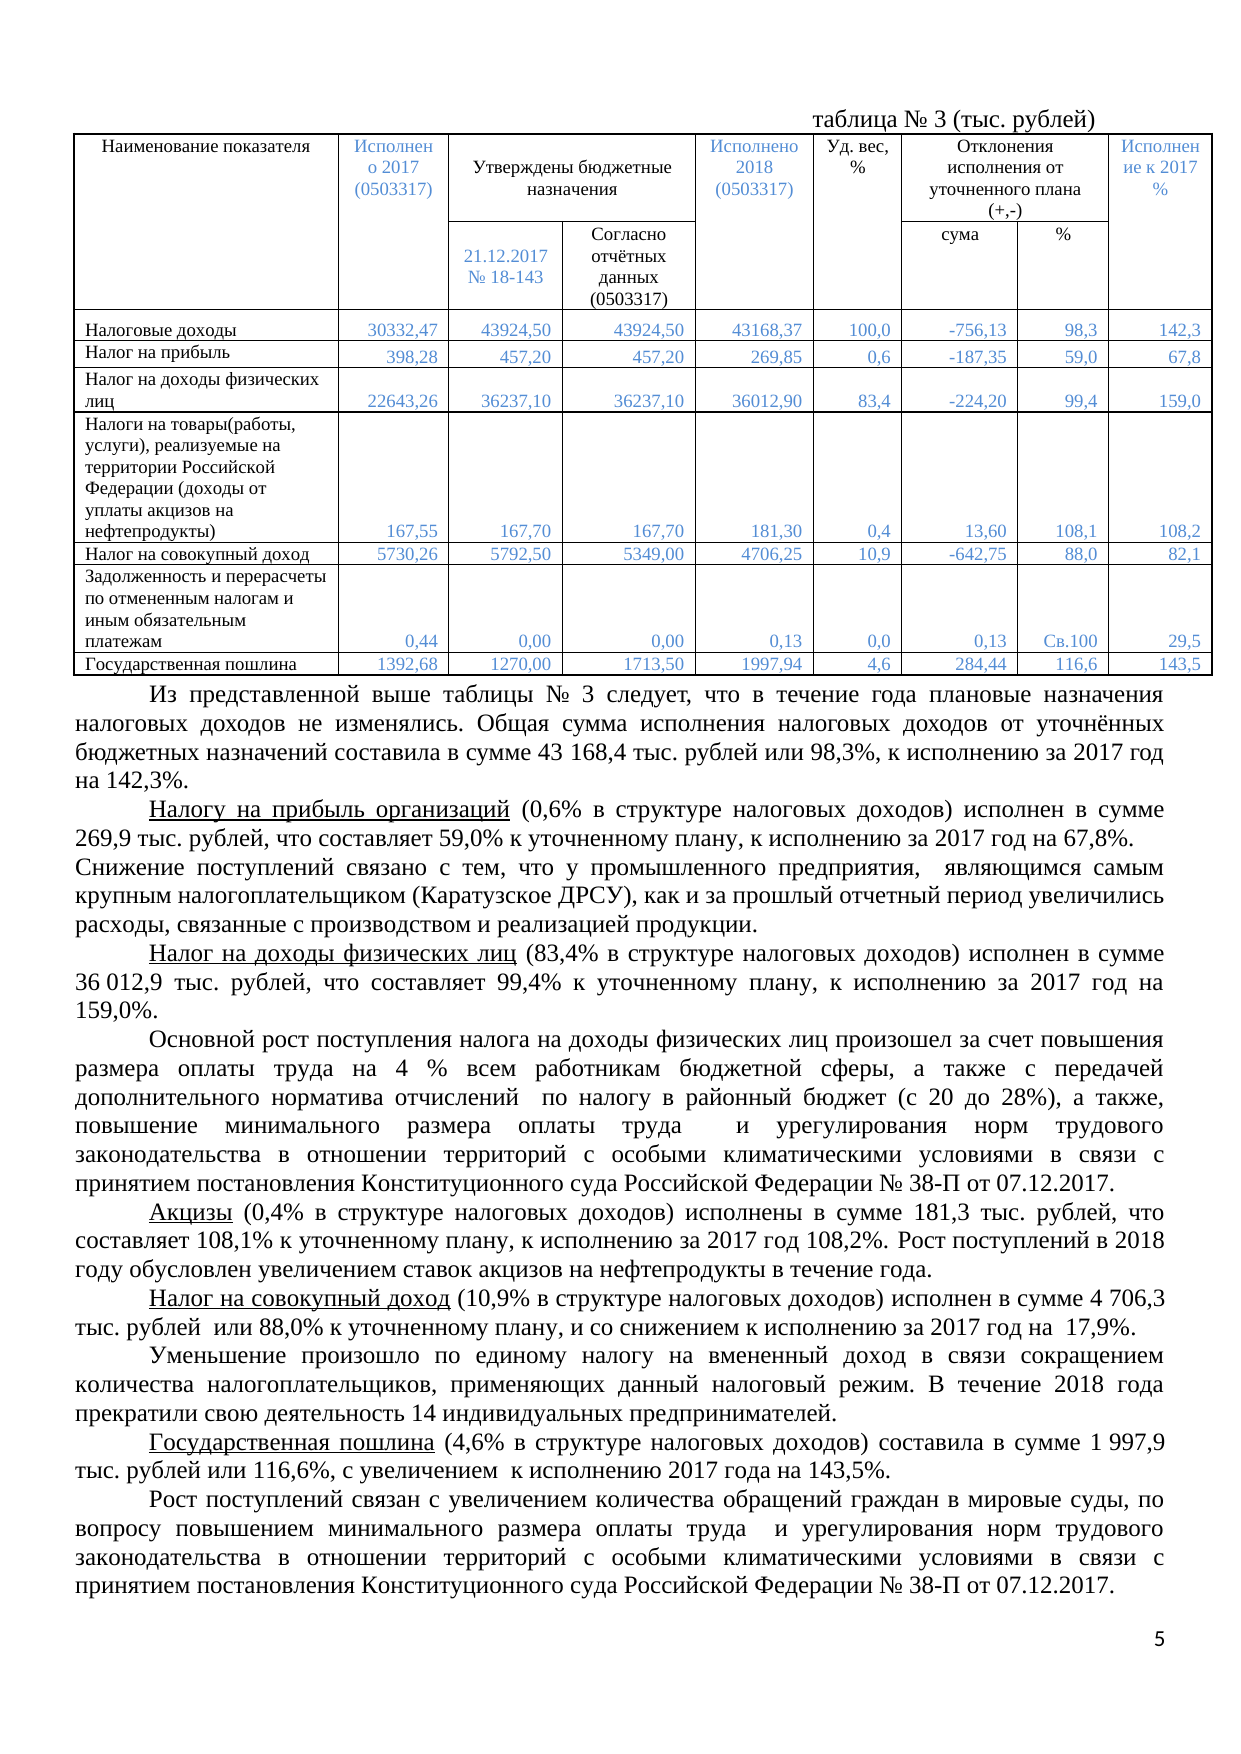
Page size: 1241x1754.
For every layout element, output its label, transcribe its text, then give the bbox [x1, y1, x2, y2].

text Рост поступлений связан с увеличением количества обращений граждан в мировые суды, по вопросу повышением минимального размера оплаты труда и урегулирования норм трудового законодательства в отношении территорий с особыми климатическими условиями в связи с принятием постановления Конституционного суда Российской Федерации № 38-П от 07.12.2017. [75, 1484, 1165, 1599]
table_cell -756,13 [902, 310, 1017, 340]
table_cell 398,28 [339, 341, 448, 367]
table_cell 108,1 [1018, 413, 1108, 542]
table_cell 167,70 [563, 413, 695, 542]
table_cell 36237,10 [449, 368, 562, 411]
table_header Исполнено 2018 (0503317) [696, 135, 813, 309]
table_cell 5792,50 [449, 543, 562, 564]
table_cell 457,20 [563, 341, 695, 367]
table_cell Св.100 [1018, 565, 1108, 652]
table_cell 83,4 [814, 368, 901, 411]
table_header Отклонения исполнения от уточненного плана (+,-) [902, 135, 1108, 221]
text таблица № 3 (тыс. рублей) [75, 104, 1165, 132]
table_cell 67,8 [1109, 341, 1211, 367]
table_cell 100,0 [814, 310, 901, 340]
table_cell 88,0 [1018, 543, 1108, 564]
table_cell 82,1 [1109, 543, 1211, 564]
table_cell 0,4 [814, 413, 901, 542]
table_cell 284,44 [902, 653, 1017, 674]
table_cell 159,0 [1109, 368, 1211, 411]
table_cell Налог на прибыль [75, 341, 338, 367]
table_header Наименование показателя [75, 135, 338, 309]
text Основной рост поступления налога на доходы физических лиц произошел за счет повышения размера оплаты труда на 4 % всем работникам бюджетной сферы, а также с передачей дополнительного норматива отчислений по налогу в районный бюджет (с 20 до 28%), а также, повышение минимального размера оплаты труда и урегулирования норм трудового законодательства в отношении территорий с особыми климатическими условиями в связи с принятием постановления Конституционного суда Российской Федерации № 38-П от 07.12.2017. [75, 1024, 1165, 1197]
table_cell 43168,37 [696, 310, 813, 340]
table_cell 43924,50 [563, 310, 695, 340]
table_cell 1392,68 [339, 653, 448, 674]
table_cell Налог на совокупный доход [75, 543, 338, 564]
table_cell 21.12.2017 № 18-143 [449, 222, 562, 309]
table_header Исполнено 2017 (0503317) [339, 135, 448, 309]
table_cell 29,5 [1109, 565, 1211, 652]
table_cell 4706,25 [696, 543, 813, 564]
table_cell 10,9 [814, 543, 901, 564]
table_cell 0,13 [902, 565, 1017, 652]
table_cell 0,00 [449, 565, 562, 652]
text Из представленной выше таблицы № 3 следует, что в течение года плановые назначения налоговых доходов не изменялись. Общая сумма исполнения налоговых доходов от уточнённых бюджетных назначений составила в сумме 43 168,4 тыс. рублей или 98,3%, к исполнению за 2017 год на 142,3%. [75, 679, 1165, 794]
table_cell 4,6 [814, 653, 901, 674]
text Налогу на прибыль организаций (0,6% в структуре налоговых доходов) исполнен в сумме 269,9 тыс. рублей, что составляет 59,0% к уточненному плану, к исполнению за 2017 год на 67,8%. [75, 794, 1165, 852]
table_cell % [1018, 222, 1108, 309]
table_header Уд. вес, % [814, 135, 901, 309]
text Уменьшение произошло по единому налогу на вмененный доход в связи сокращением количества налогоплательщиков, применяющих данный налоговый режим. В течение 2018 года прекратили свою деятельность 14 индивидуальных предпринимателей. [75, 1341, 1165, 1427]
table_cell 1997,94 [696, 653, 813, 674]
table_cell 142,3 [1109, 310, 1211, 340]
table_cell 5349,00 [563, 543, 695, 564]
table_cell Налоговые доходы [75, 310, 338, 340]
table_cell 1270,00 [449, 653, 562, 674]
table_cell 143,5 [1109, 653, 1211, 674]
table_cell 457,20 [449, 341, 562, 367]
text Акцизы (0,4% в структуре налоговых доходов) исполнены в сумме 181,3 тыс. рублей, что составляет 108,1% к уточненному плану, к исполнению за 2017 год 108,2%. Рост поступлений в 2018 году обусловлен увеличением ставок акцизов на нефтепродукты в течение года. [75, 1197, 1165, 1283]
table_cell 5730,26 [339, 543, 448, 564]
table_cell 167,55 [339, 413, 448, 542]
table_cell 269,85 [696, 341, 813, 367]
table_cell 1713,50 [563, 653, 695, 674]
table_cell 0,13 [696, 565, 813, 652]
text Налог на совокупный доход (10,9% в структуре налоговых доходов) исполнен в сумме 4 706,3 тыс. рублей или 88,0% к уточненному плану, и со снижением к исполнению за 2017 год на 17,9%. [75, 1283, 1165, 1341]
table_cell 98,3 [1018, 310, 1108, 340]
table_cell 36237,10 [563, 368, 695, 411]
table_cell 0,6 [814, 341, 901, 367]
table_header Утверждены бюджетные назначения [449, 135, 695, 221]
table_cell Задолженность и перерасчеты по отмененным налогам и иным обязательным платежам [75, 565, 338, 652]
table_cell 36012,90 [696, 368, 813, 411]
table_cell Государственная пошлина [75, 653, 338, 674]
table_cell Согласно отчётных данных (0503317) [563, 222, 695, 309]
table_cell 13,60 [902, 413, 1017, 542]
table_cell 0,44 [339, 565, 448, 652]
table_cell 181,30 [696, 413, 813, 542]
table_cell 59,0 [1018, 341, 1108, 367]
table_cell 108,2 [1109, 413, 1211, 542]
table_cell сума [902, 222, 1017, 309]
text Снижение поступлений связано с тем, что у промышленного предприятия, являющимся самым крупным налогоплательщиком (Каратузское ДРСУ), как и за прошлый отчетный период увеличились расходы, связанные с производством и реализацией продукции. [75, 852, 1165, 938]
table_cell 99,4 [1018, 368, 1108, 411]
table_cell Налоги на товары(работы, услуги), реализуемые на территории Российской Федерации (доходы от уплаты акцизов на нефтепродукты) [75, 413, 338, 542]
table_cell 116,6 [1018, 653, 1108, 674]
text Налог на доходы физических лиц (83,4% в структуре налоговых доходов) исполнен в сумме 36 012,9 тыс. рублей, что составляет 99,4% к уточненному плану, к исполнению за 2017 год на 159,0%. [75, 938, 1165, 1024]
table_cell 43924,50 [449, 310, 562, 340]
table_cell 0,0 [814, 565, 901, 652]
text Государственная пошлина (4,6% в структуре налоговых доходов) составила в сумме 1 997,9 тыс. рублей или 116,6%, с увеличением к исполнению 2017 года на 143,5%. [75, 1427, 1165, 1484]
table_cell -642,75 [902, 543, 1017, 564]
table_cell 167,70 [449, 413, 562, 542]
table_cell -224,20 [902, 368, 1017, 411]
table_cell 0,00 [563, 565, 695, 652]
table_cell Налог на доходы физических лиц [75, 368, 338, 411]
table_cell 30332,47 [339, 310, 448, 340]
table_header Исполнение к 2017 % [1109, 135, 1211, 309]
table_cell -187,35 [902, 341, 1017, 367]
table_cell 22643,26 [339, 368, 448, 411]
